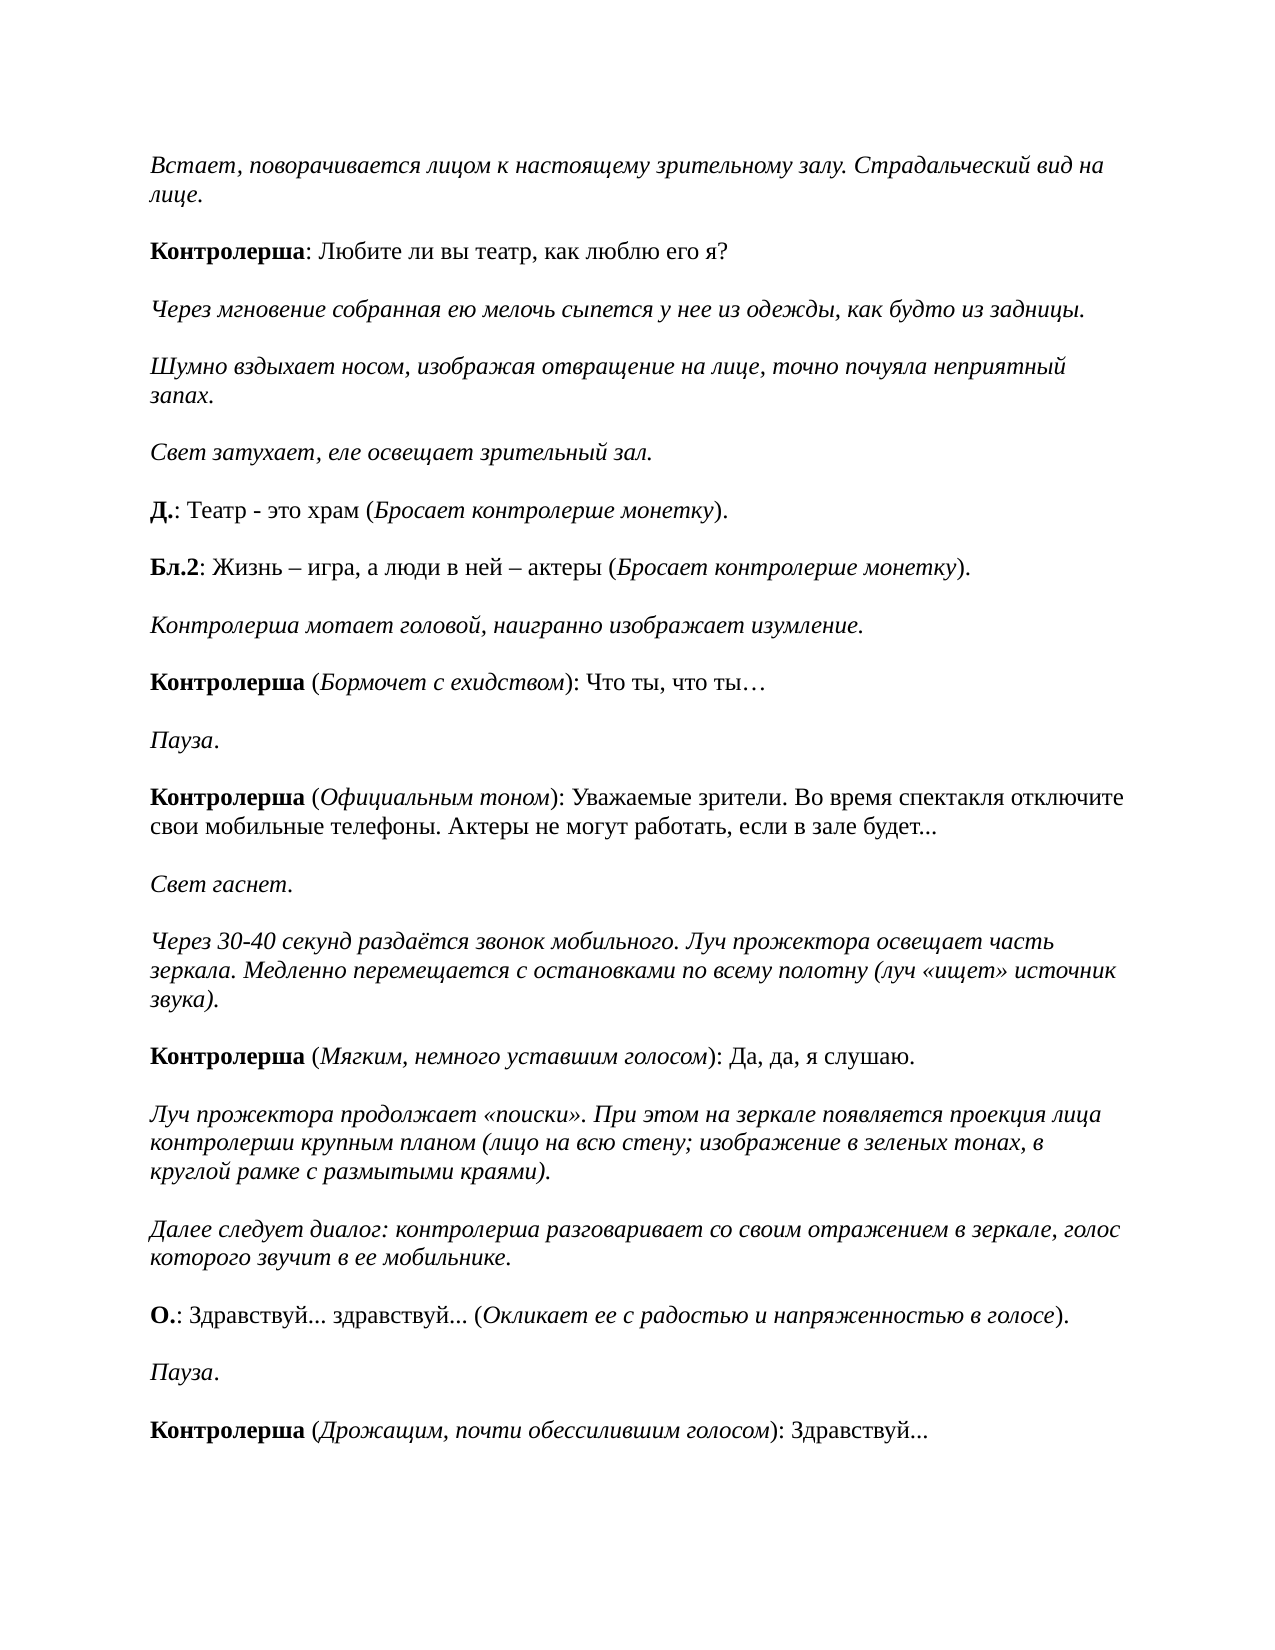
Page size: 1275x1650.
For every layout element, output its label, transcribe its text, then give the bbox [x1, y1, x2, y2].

text О.: Здравствуй... здравствуй... (Окликает ее с радостью и напряженностью в голосе). [150, 1300, 1125, 1329]
text Пауза. [150, 725, 1125, 754]
text Контролерша (Официальным тоном): Уважаемые зрители. Во время спектакля отключите свои мобильные телефоны. Актеры не могут работать, если в зале будет... [150, 782, 1125, 840]
text Контролерша (Бормочет с ехидством): Что ты, что ты… [150, 667, 1125, 696]
text Контролерша: Любите ли вы театр, как люблю его я? [150, 236, 1125, 265]
text Бл.2: Жизнь – игра, а люди в ней – актеры (Бросает контролерше монетку). [150, 552, 1125, 581]
text Свет гаснет. [150, 869, 1125, 897]
text Через 30-40 секунд раздаётся звонок мобильного. Луч прожектора освещает часть зеркала. Медленно перемещается с остановками по всему полотну (луч «ищет» источник звука). [150, 926, 1125, 1012]
text Д.: Театр - это храм (Бросает контролерше монетку). [150, 495, 1125, 524]
text Луч прожектора продолжает «поиски». При этом на зеркале появляется проекция лица контролерши крупным планом (лицо на всю стену; изображение в зеленых тонах, в круглой рамке с размытыми краями). [150, 1099, 1125, 1185]
text Пауза. [150, 1357, 1125, 1386]
text Контролерша (Дрожащим, почти обессилившим голосом): Здравствуй... [150, 1415, 1125, 1444]
text Контролерша (Мягким, немного уставшим голосом): Да, да, я слушаю. [150, 1041, 1125, 1070]
text Контролерша мотает головой, наигранно изображает изумление. [150, 610, 1125, 639]
text Шумно вздыхает носом, изображая отвращение на лице, точно почуяла неприятный запах. [150, 351, 1125, 409]
text Далее следует диалог: контролерша разговаривает со своим отражением в зеркале, голос которого звучит в ее мобильнике. [150, 1214, 1125, 1271]
text Встает, поворачивается лицом к настоящему зрительному залу. Страдальческий вид на лице. [150, 150, 1125, 207]
text Свет затухает, еле освещает зрительный зал. [150, 437, 1125, 466]
text Через мгновение собранная ею мелочь сыпется у нее из одежды, как будто из задницы. [150, 294, 1125, 322]
